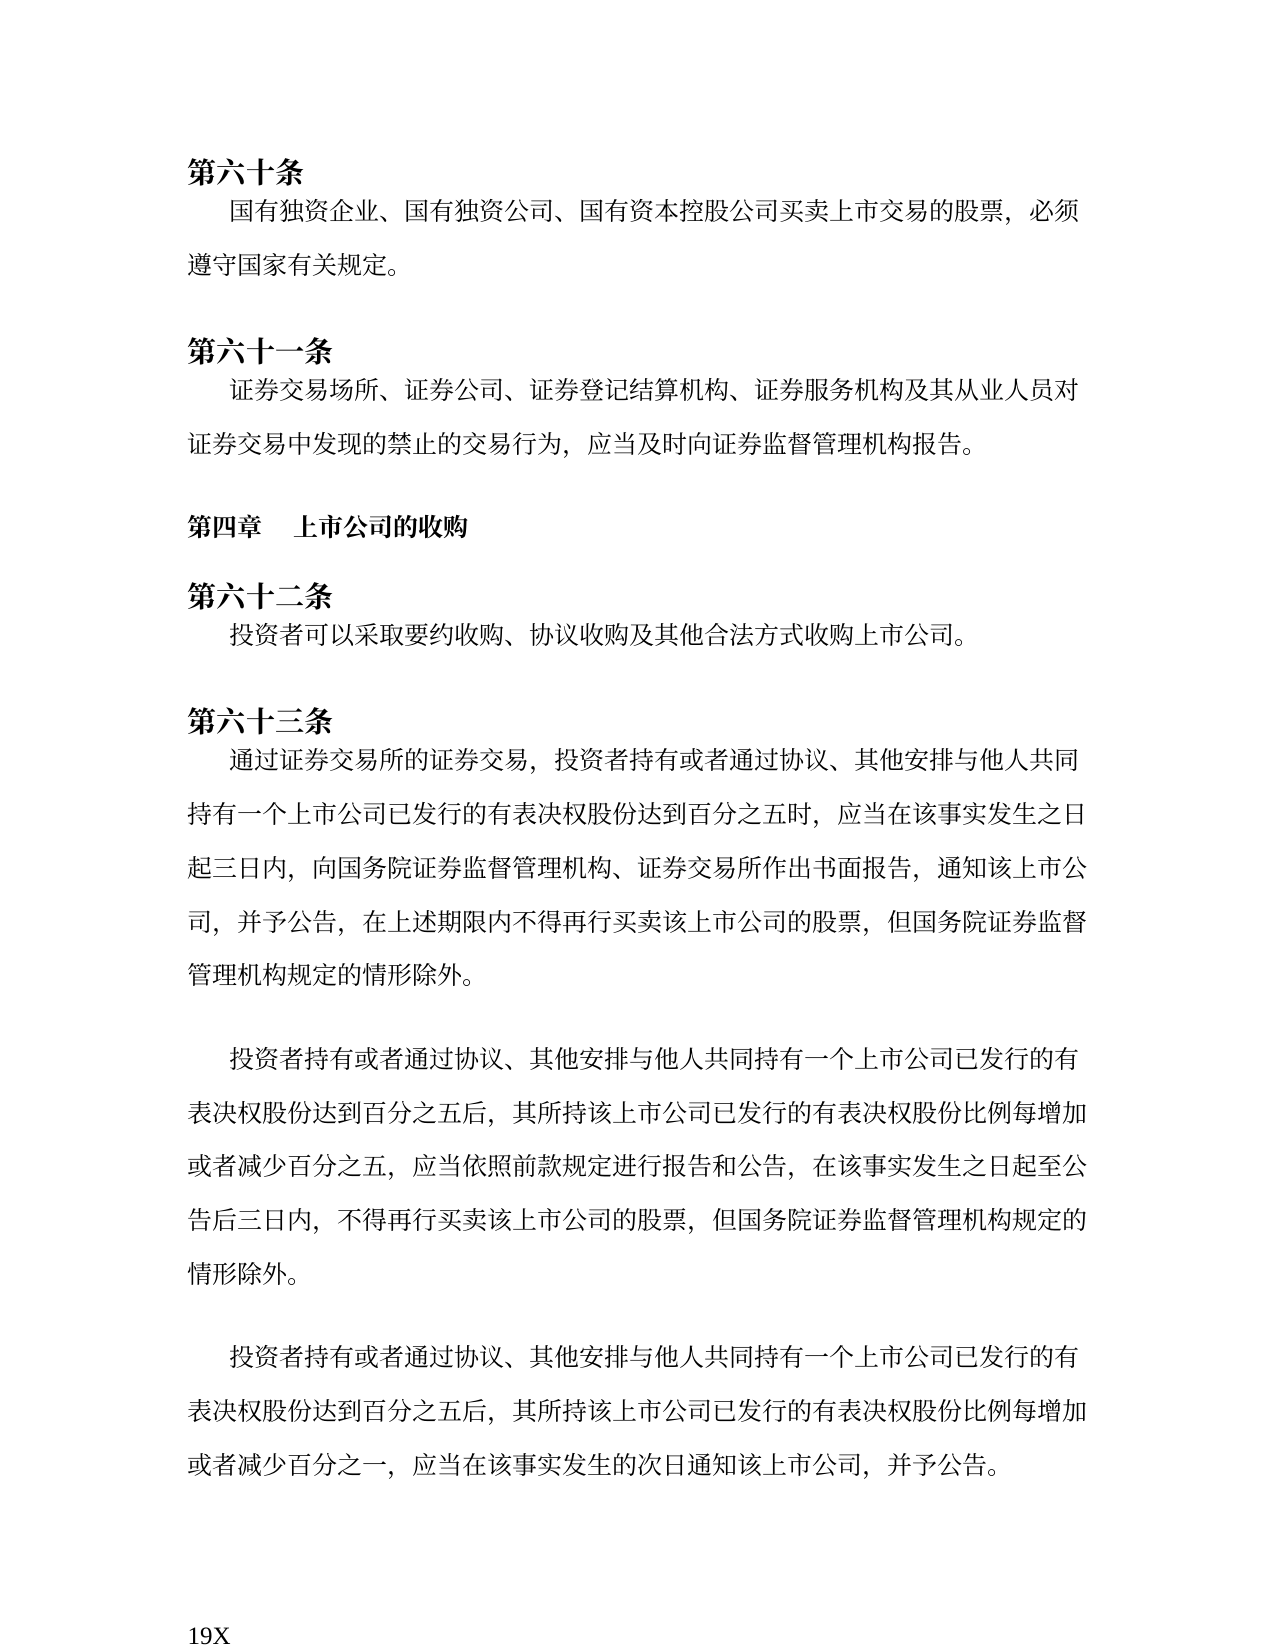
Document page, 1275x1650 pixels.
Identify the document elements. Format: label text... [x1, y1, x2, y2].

text 投资者可以采取要约收购、协议收购及其他合法方式收购上市公司。 [187, 615, 1087, 651]
text 证券交易场所、证券公司、证券登记结算机构、证券服务机构及其从业人员对证券交易中发现的禁止的交易行为，应当及时向证券监督管理机构报告。 [187, 371, 1087, 461]
text 投资者持有或者通过协议、其他安排与他人共同持有一个上市公司已发行的有表决权股份达到百分之五后，其所持该上市公司已发行的有表决权股份比例每增加或者减少百分之一，应当在该事实发生的次日通知该上市公司，并予公告。 [187, 1338, 1087, 1482]
text 国有独资企业、国有独资公司、国有资本控股公司买卖上市交易的股票，必须遵守国家有关规定。 [187, 192, 1087, 282]
text 投资者持有或者通过协议、其他安排与他人共同持有一个上市公司已发行的有表决权股份达到百分之五后，其所持该上市公司已发行的有表决权股份比例每增加或者减少百分之五，应当依照前款规定进行报告和公告，在该事实发生之日起至公告后三日内，不得再行买卖该上市公司的股票，但国务院证券监督管理机构规定的情形除外。 [187, 1039, 1087, 1291]
text 通过证券交易所的证券交易，投资者持有或者通过协议、其他安排与他人共同持有一个上市公司已发行的有表决权股份达到百分之五时，应当在该事实发生之日起三日内，向国务院证券监督管理机构、证券交易所作出书面报告，通知该上市公司，并予公告，在上述期限内不得再行买卖该上市公司的股票，但国务院证券监督管理机构规定的情形除外。 [187, 741, 1087, 992]
subtitle 第四章 上市公司的收购 [187, 508, 1087, 544]
